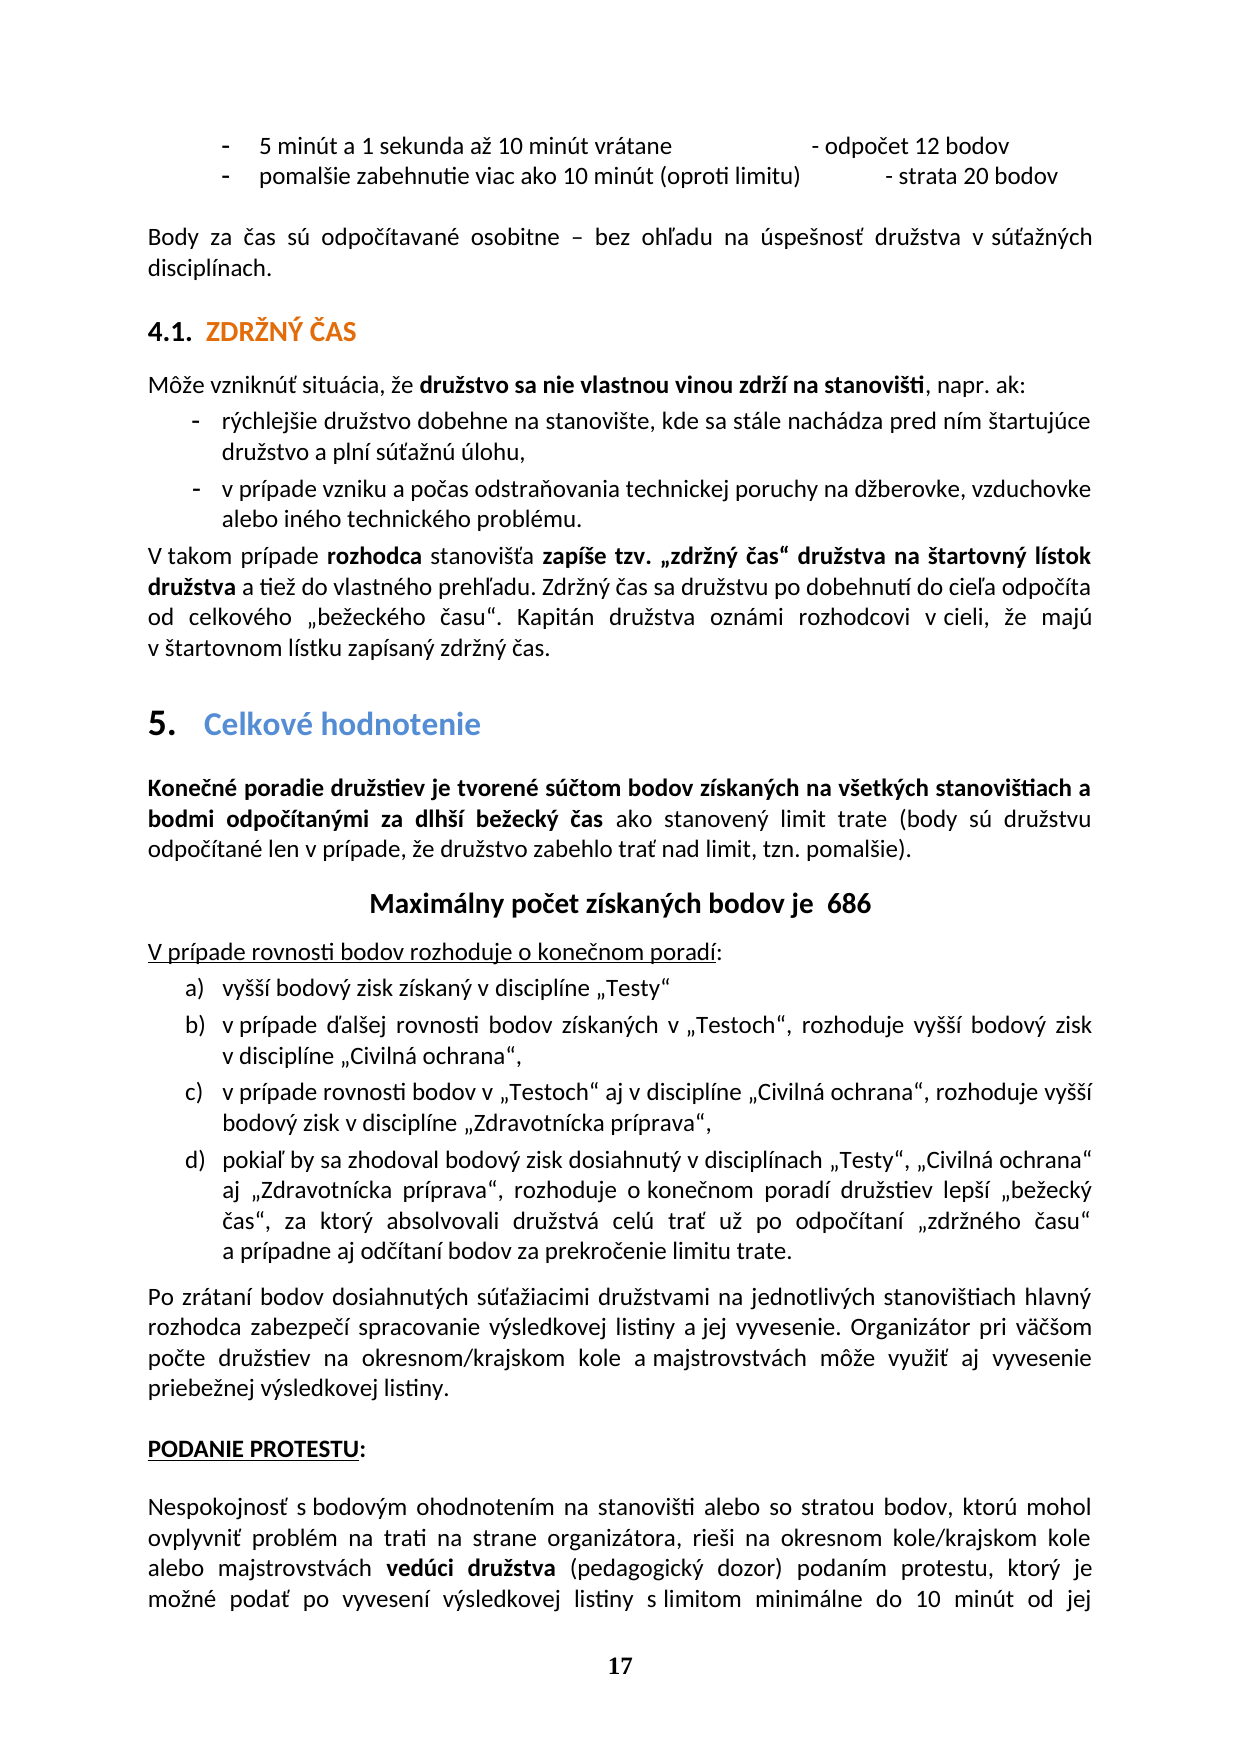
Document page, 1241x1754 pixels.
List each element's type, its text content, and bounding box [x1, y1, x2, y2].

list v prípade ďalšej rovnosti bodov získaných v „Testoch“, rozhoduje vyšší bodový zisk v disciplíne „Civilná ochrana“, [185, 1009, 1092, 1070]
list Celkové hodnotenie [148, 699, 1092, 745]
text PODANIE PROTESTU: [148, 1433, 1092, 1464]
list v prípade vzniku a počas odstraňovania technickej poruchy na džberovke, vzduchovke alebo iného technického problému. [192, 473, 1092, 534]
list v prípade rovnosti bodov v „Testoch“ aj v disciplíne „Civilná ochrana“, rozhoduje vyšší bodový zisk v disciplíne „Zdravotnícka príprava“, [185, 1077, 1092, 1138]
list pomalšie zabehnutie viac ako 10 minút (oproti limitu) - strata 20 bodov [221, 160, 1092, 191]
text Konečné poradie družstiev je tvorené súčtom bodov získaných na všetkých stanovištiach a bodmi odpočítanými za dlhší bežecký čas ako stanovený limit trate (body sú družstvu odpočítané len v prípade, že družstvo zabehlo trať nad limit, tzn. pomalšie). [148, 772, 1092, 864]
list 5 minút a 1 sekunda až 10 minút vrátane - odpočet 12 bodov [221, 130, 1092, 160]
text V takom prípade rozhodca stanovišťa zapíše tzv. „zdržný čas“ družstva na štartovný lístok družstva a tiež do vlastného prehľadu. Zdržný čas sa družstvu po dobehnutí do cieľa odpočíta od celkového „bežeckého času“. Kapitán družstva oznámi rozhodcovi v cieli, že majú v štartovnom lístku zapísaný zdržný čas. [148, 540, 1092, 662]
text Maximálny počet získaných bodov je 686 [148, 885, 1092, 921]
list pokiaľ by sa zhodoval bodový zisk dosiahnutý v disciplínach „Testy“, „Civilná ochrana“ aj „Zdravotnícka príprava“, rozhoduje o konečnom poradí družstiev lepší „bežecký čas“, za ktorý absolvovali družstvá celú trať už po odpočítaní „zdržného času“ a prípadne aj odčítaní bodov za prekročenie limitu trate. [185, 1144, 1092, 1266]
list vyšší bodový zisk získaný v disciplíne „Testy“ [185, 972, 1092, 1003]
text Body za čas sú odpočítavané osobitne – bez ohľadu na úspešnosť družstva v súťažných disciplínach. [148, 221, 1092, 282]
list rýchlejšie družstvo dobehne na stanovište, kde sa stále nachádza pred ním štartujúce družstvo a plní súťažnú úlohu, [191, 406, 1092, 467]
text V prípade rovnosti bodov rozhoduje o konečnom poradí: [148, 936, 1092, 966]
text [148, 1492, 1092, 1614]
text Môže vzniknúť situácia, že družstvo sa nie vlastnou vinou zdrží na stanovišti, napr. ak: [148, 369, 1092, 399]
text 4.1. ZDRŽNÝ ČAS [148, 313, 1092, 349]
text Po zrátaní bodov dosiahnutých súťažiacimi družstvami na jednotlivých stanovištiach hlavný rozhodca zabezpečí spracovanie výsledkovej listiny a jej vyvesenie. Organizátor pri väčšom počte družstiev na okresnom/krajskom kole a majstrovstvách môže využiť aj vyvesenie priebežnej výsledkovej listiny. [148, 1281, 1092, 1403]
